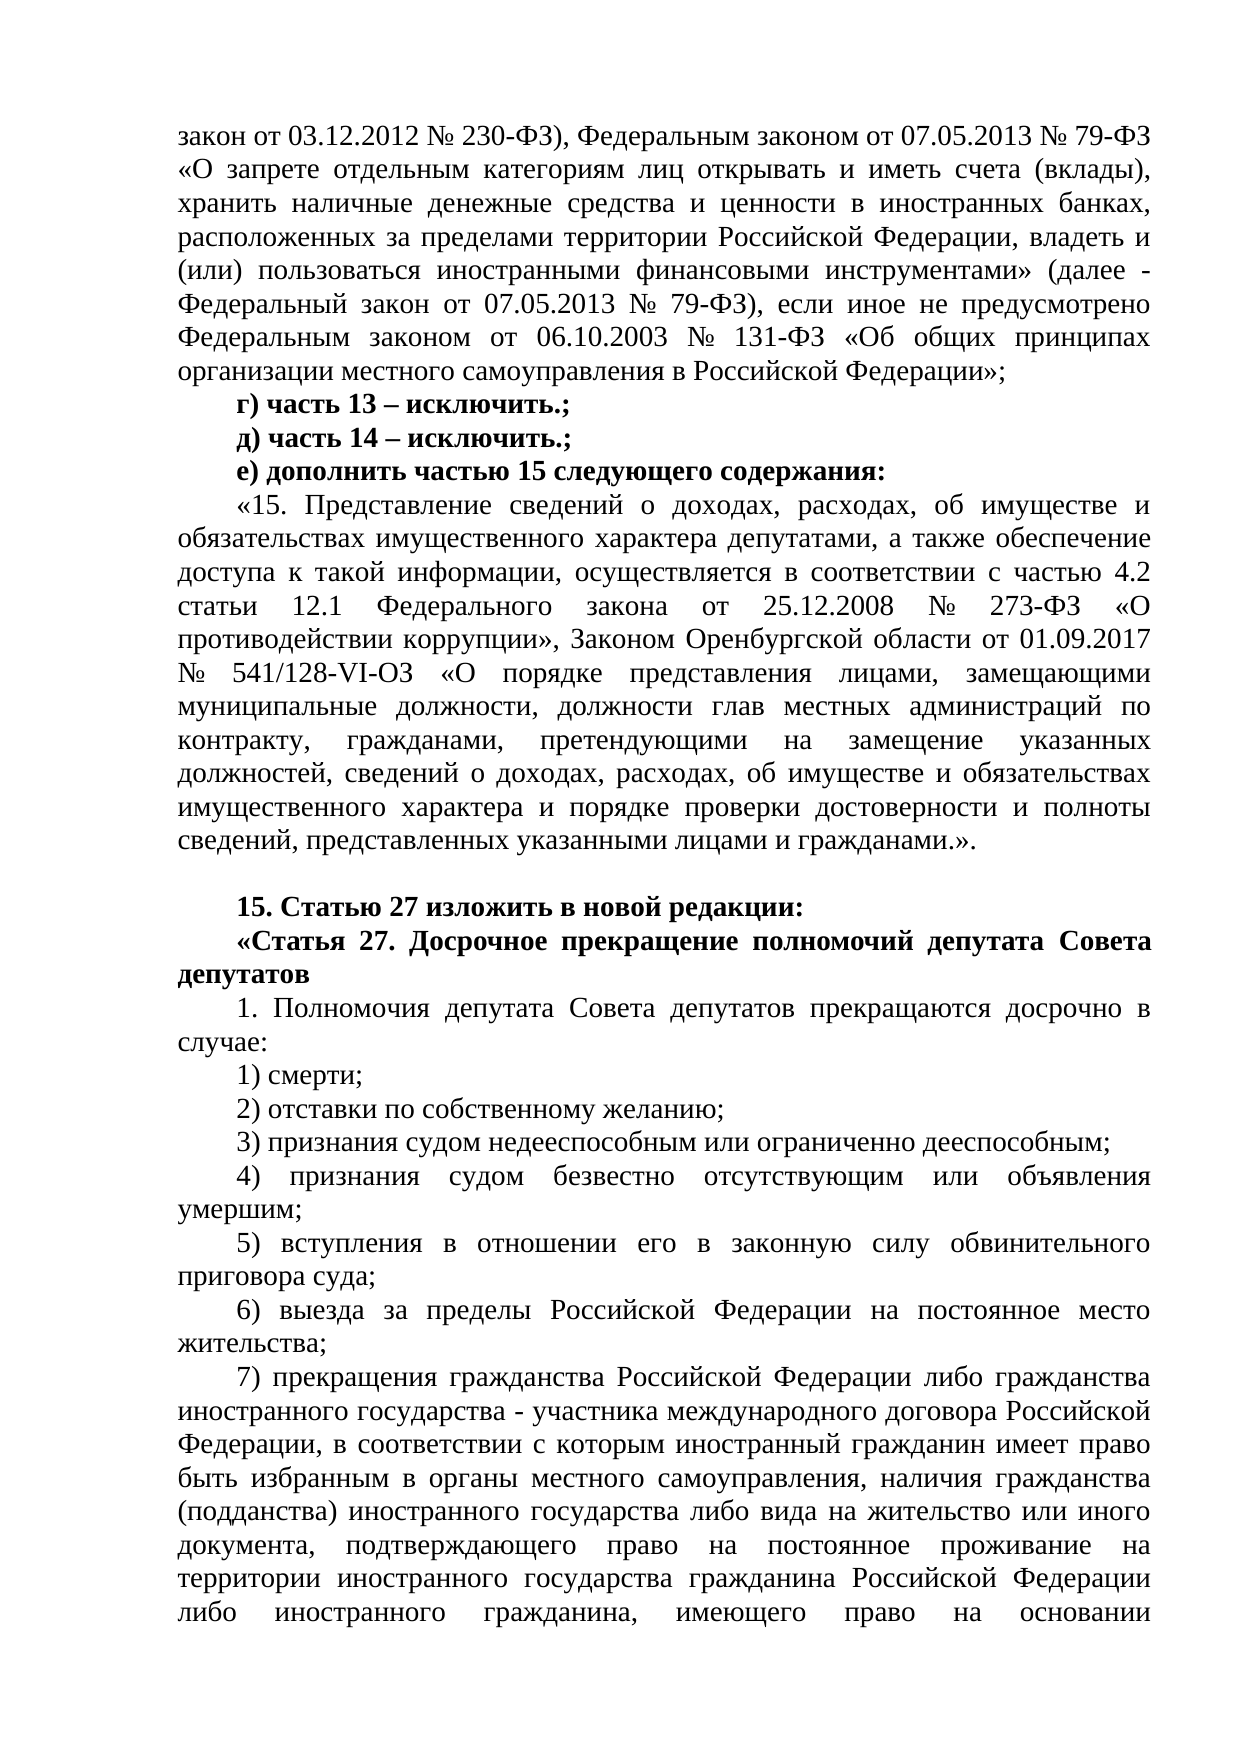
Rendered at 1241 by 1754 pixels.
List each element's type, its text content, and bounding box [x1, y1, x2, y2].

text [177, 118, 1152, 386]
text 1) смерти; [177, 1057, 1152, 1091]
text г) часть 13 – исключить.; [177, 386, 1152, 420]
text 5) вступления в отношении его в законную силу обвинительного приговора суда; [177, 1225, 1152, 1292]
text 6) выезда за пределы Российской Федерации на постоянное место жительства; [177, 1292, 1152, 1359]
text 1. Полномочия депутата Совета депутатов прекращаются досрочно в случае: [177, 990, 1152, 1057]
text 15. Статью 27 изложить в новой редакции: [177, 889, 1152, 923]
text е) дополнить частью 15 следующего содержания: [177, 453, 1152, 487]
text д) часть 14 – исключить.; [177, 420, 1152, 453]
text 4) признания судом безвестно отсутствующим или объявления умершим; [177, 1158, 1152, 1225]
text 2) отставки по собственному желанию; [177, 1091, 1152, 1124]
text «Статья 27. Досрочное прекращение полномочий депутата Совета депутатов [177, 923, 1152, 990]
text 3) признания судом недееспособным или ограниченно дееспособным; [177, 1124, 1152, 1158]
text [177, 1359, 1152, 1627]
text «15. Представление сведений о доходах, расходах, об имуществе и обязательствах имущественного характера депутатами, а также обеспечение доступа к такой информации, осуществляется в соответствии с частью 4.2 статьи 12.1 Федерального закона от 25.12.2008 № 273-ФЗ «О противодействии коррупции», Законом Оренбургской области от 01.09.2017 № 541/128-VI-ОЗ «О порядке представления лицами, замещающими муниципальные должности, должности глав местных администраций по контракту, гражданами, претендующими на замещение указанных должностей, сведений о доходах, расходах, об имуществе и обязательствах имущественного характера и порядке проверки достоверности и полноты сведений, представленных указанными лицами и гражданами.». [177, 487, 1152, 856]
